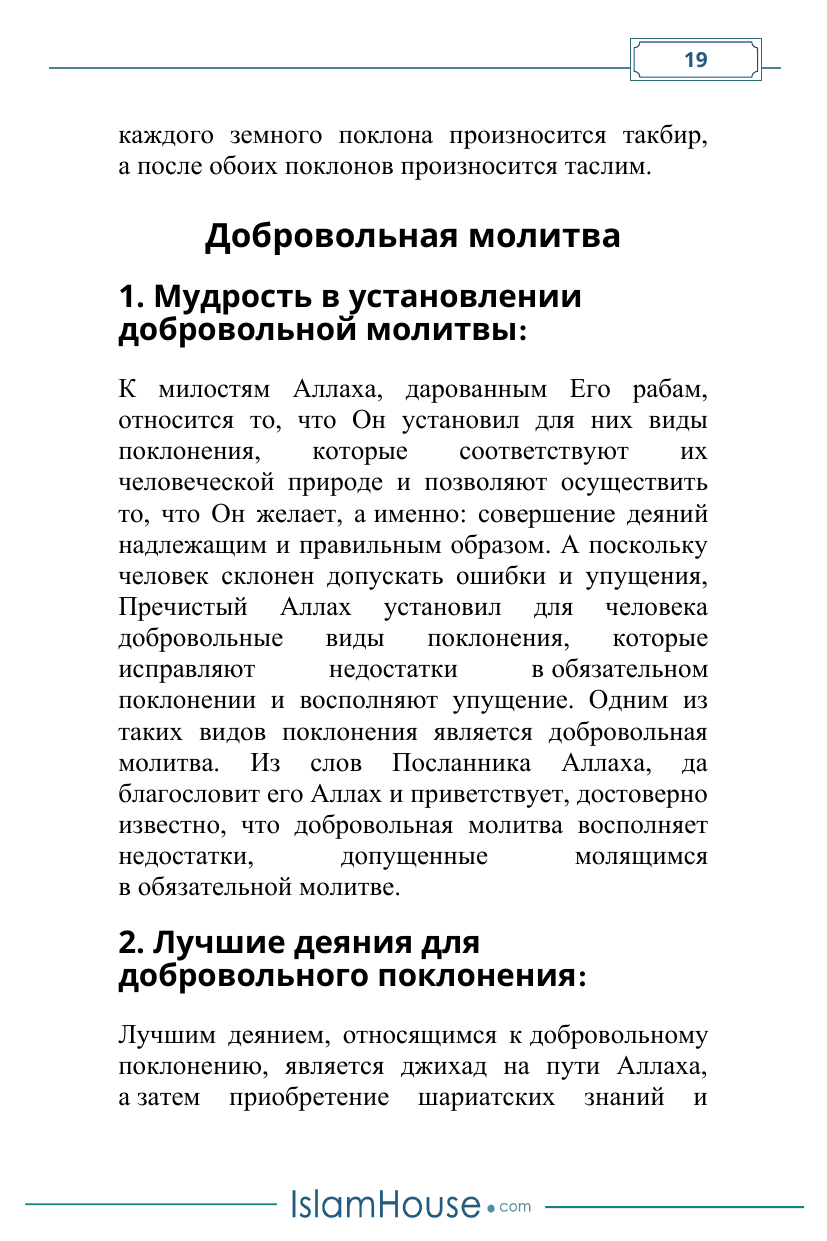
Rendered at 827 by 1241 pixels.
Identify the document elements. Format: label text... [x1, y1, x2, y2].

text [118, 118, 709, 180]
subtitle 1. Мудрость в установлении добровольной молитвы: [118, 280, 649, 347]
picture [284, 1184, 805, 1225]
subtitle 2. Лучшие деяния для добровольного поклонения: [118, 927, 649, 993]
subtitle Добровольная молитва [159, 218, 667, 255]
text К милостям Аллаха, дарованным Его рабам, относится то, что Он установил для них виды поклонения, которые соответствуют их человеческой природе и позволяют осуществить то, что Он желает, а именно: совершение деяний надлежащим и правильным образом. А поскольку человек склонен допускать ошибки и упущения, Пречистый Аллах установил для человека добровольные виды поклонения, которые исправляют недостатки в обязательном поклонении и восполняют упущение. Одним из таких видов поклонения является добровольная молитва. Из слов Посланника Аллаха, да благословит его Аллах и приветствует, достоверно известно, что добровольная молитва восполняет недостатки, допущенные молящимся в обязательной молитве. [118, 372, 709, 902]
picture [18, 1183, 277, 1221]
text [118, 1018, 709, 1112]
